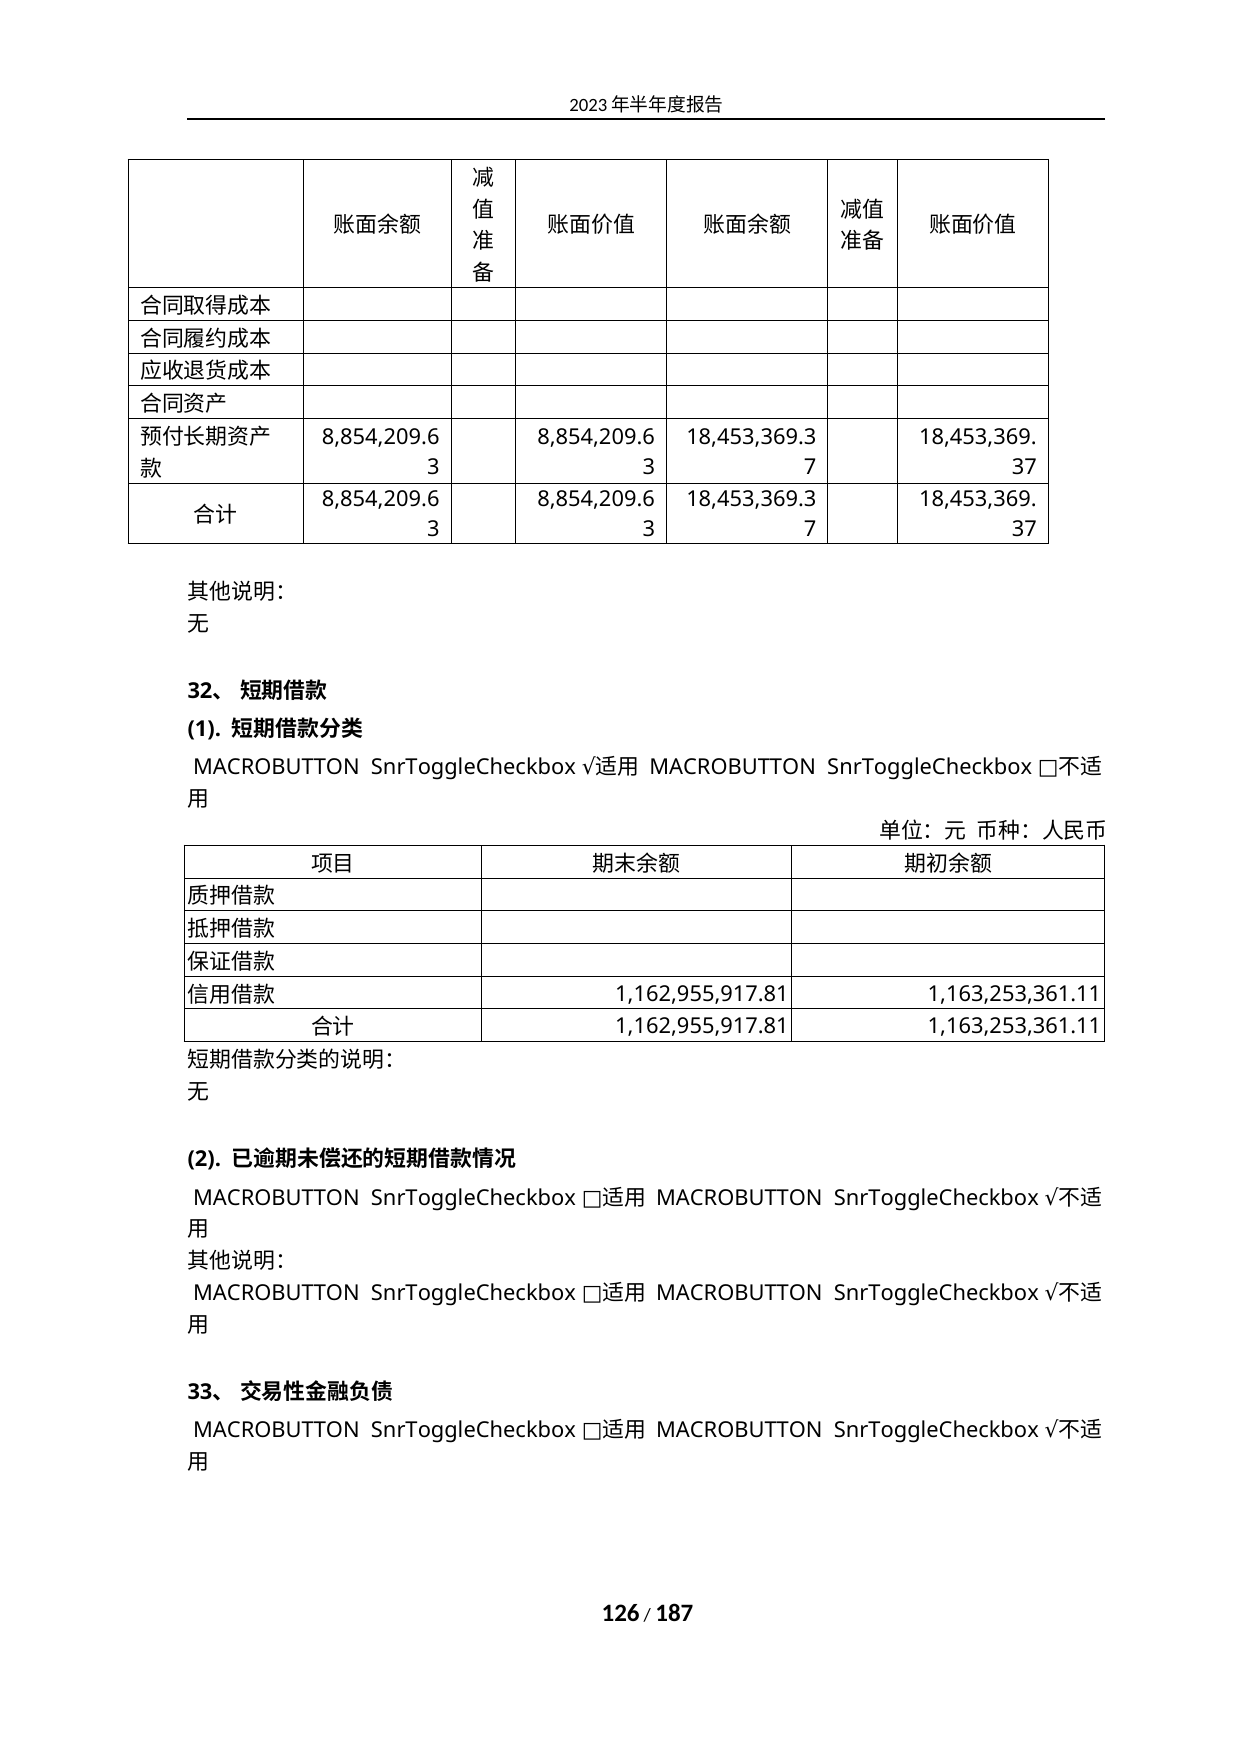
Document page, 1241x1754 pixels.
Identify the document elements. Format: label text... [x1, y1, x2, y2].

subtitle 短期借款 [187, 673, 1107, 705]
